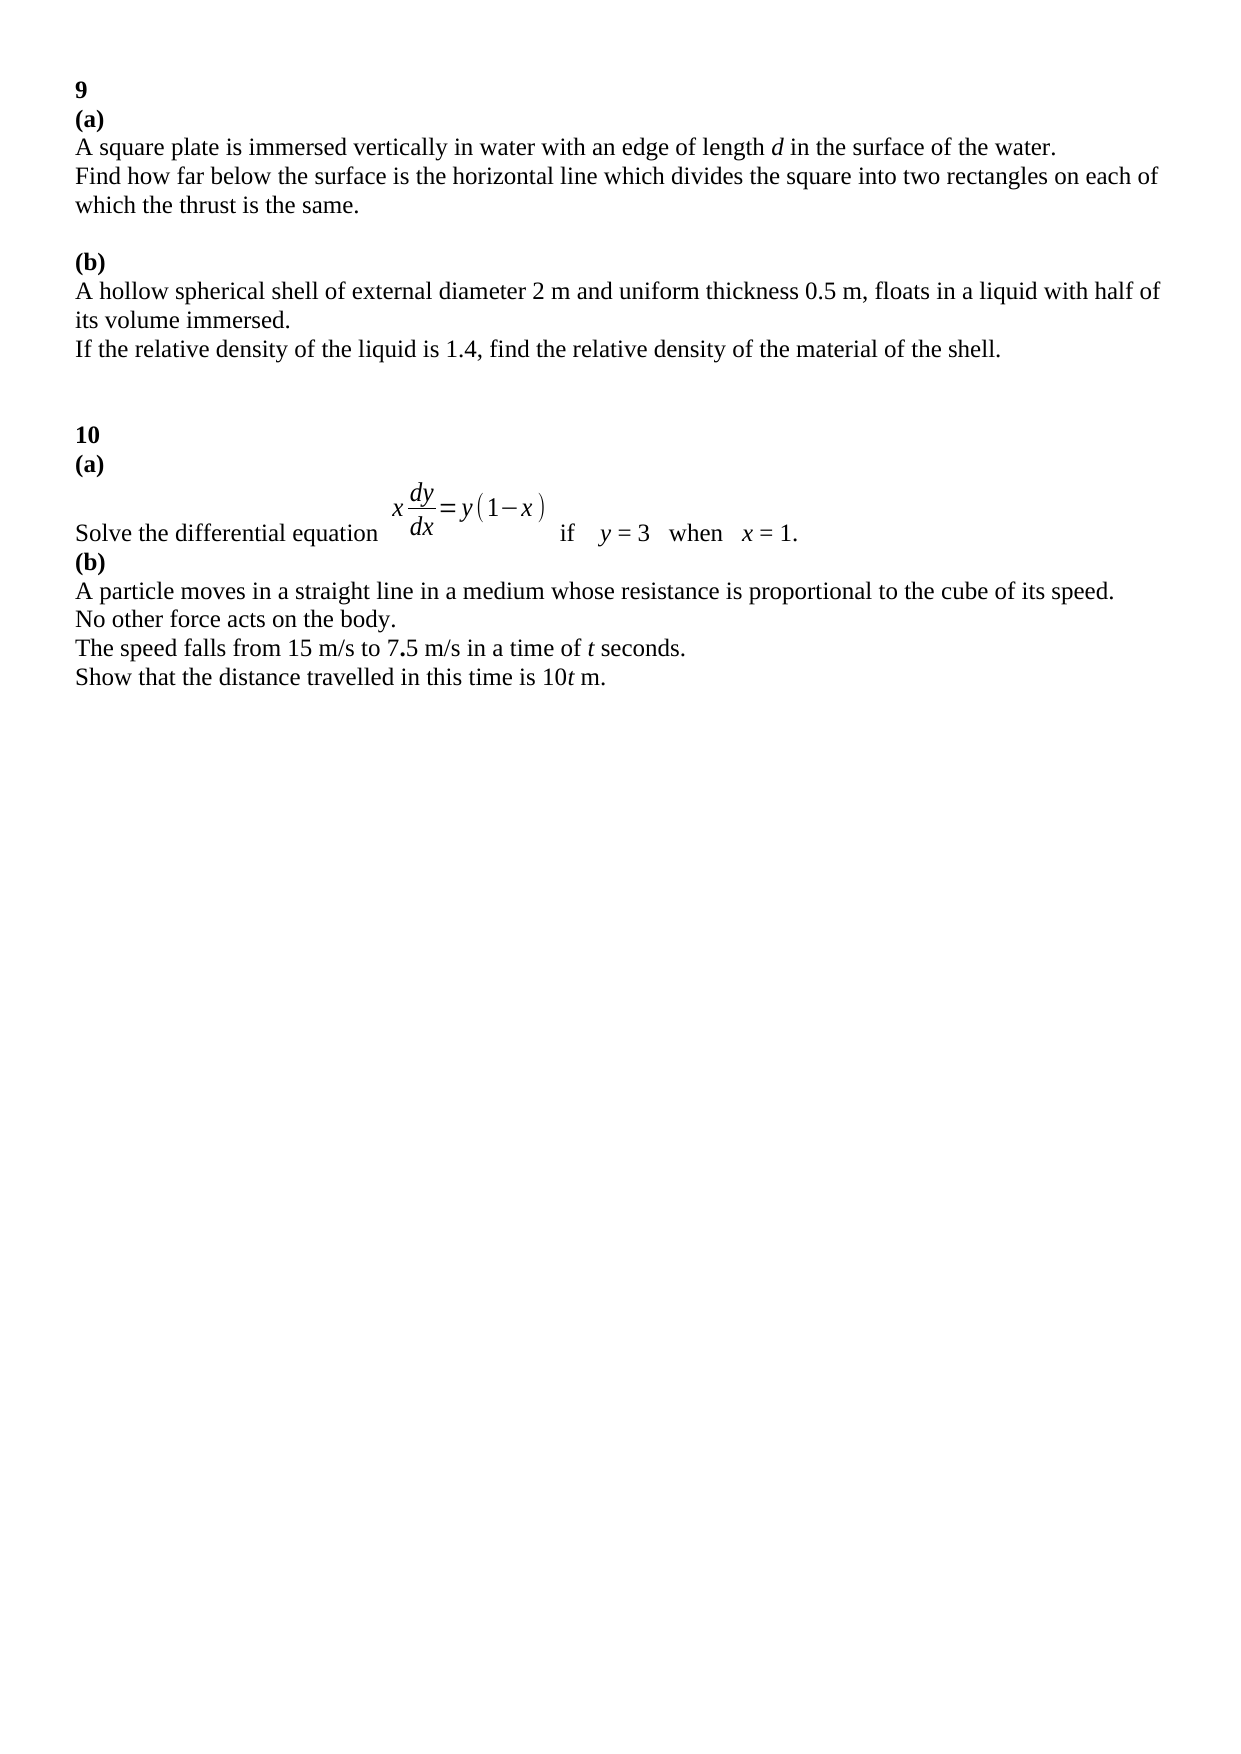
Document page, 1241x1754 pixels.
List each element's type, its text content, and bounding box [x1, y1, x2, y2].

text (a) [75, 449, 1165, 477]
text A particle moves in a straight line in a medium whose resistance is proportional to the cube of its speed. [75, 576, 1165, 604]
text The speed falls from 15 m/s to 7.5 m/s in a time of t seconds. Show that the distance travelled in this time is 10t m. [75, 633, 1165, 691]
text A square plate is immersed vertically in water with an edge of length d in the surface of the water. [75, 132, 1165, 161]
text No other force acts on the body. [75, 604, 1165, 633]
text Find how far below the surface is the horizontal line which divides the square into two rectangles on each of which the thrust is the same. [75, 161, 1165, 219]
text (b) [75, 547, 1165, 576]
text 9 [75, 75, 1165, 104]
text (a) [75, 104, 1165, 132]
text 10 [75, 420, 1165, 449]
text (b) [75, 247, 1165, 276]
text A hollow spherical shell of external diameter 2 m and uniform thickness 0.5 m, floats in a liquid with half of its volume immersed. [75, 276, 1165, 334]
text If the relative density of the liquid is 1.4, find the relative density of the material of the shell. [75, 334, 1165, 362]
text Solve the differential equation if y = 3 when x = 1. [75, 477, 1165, 547]
